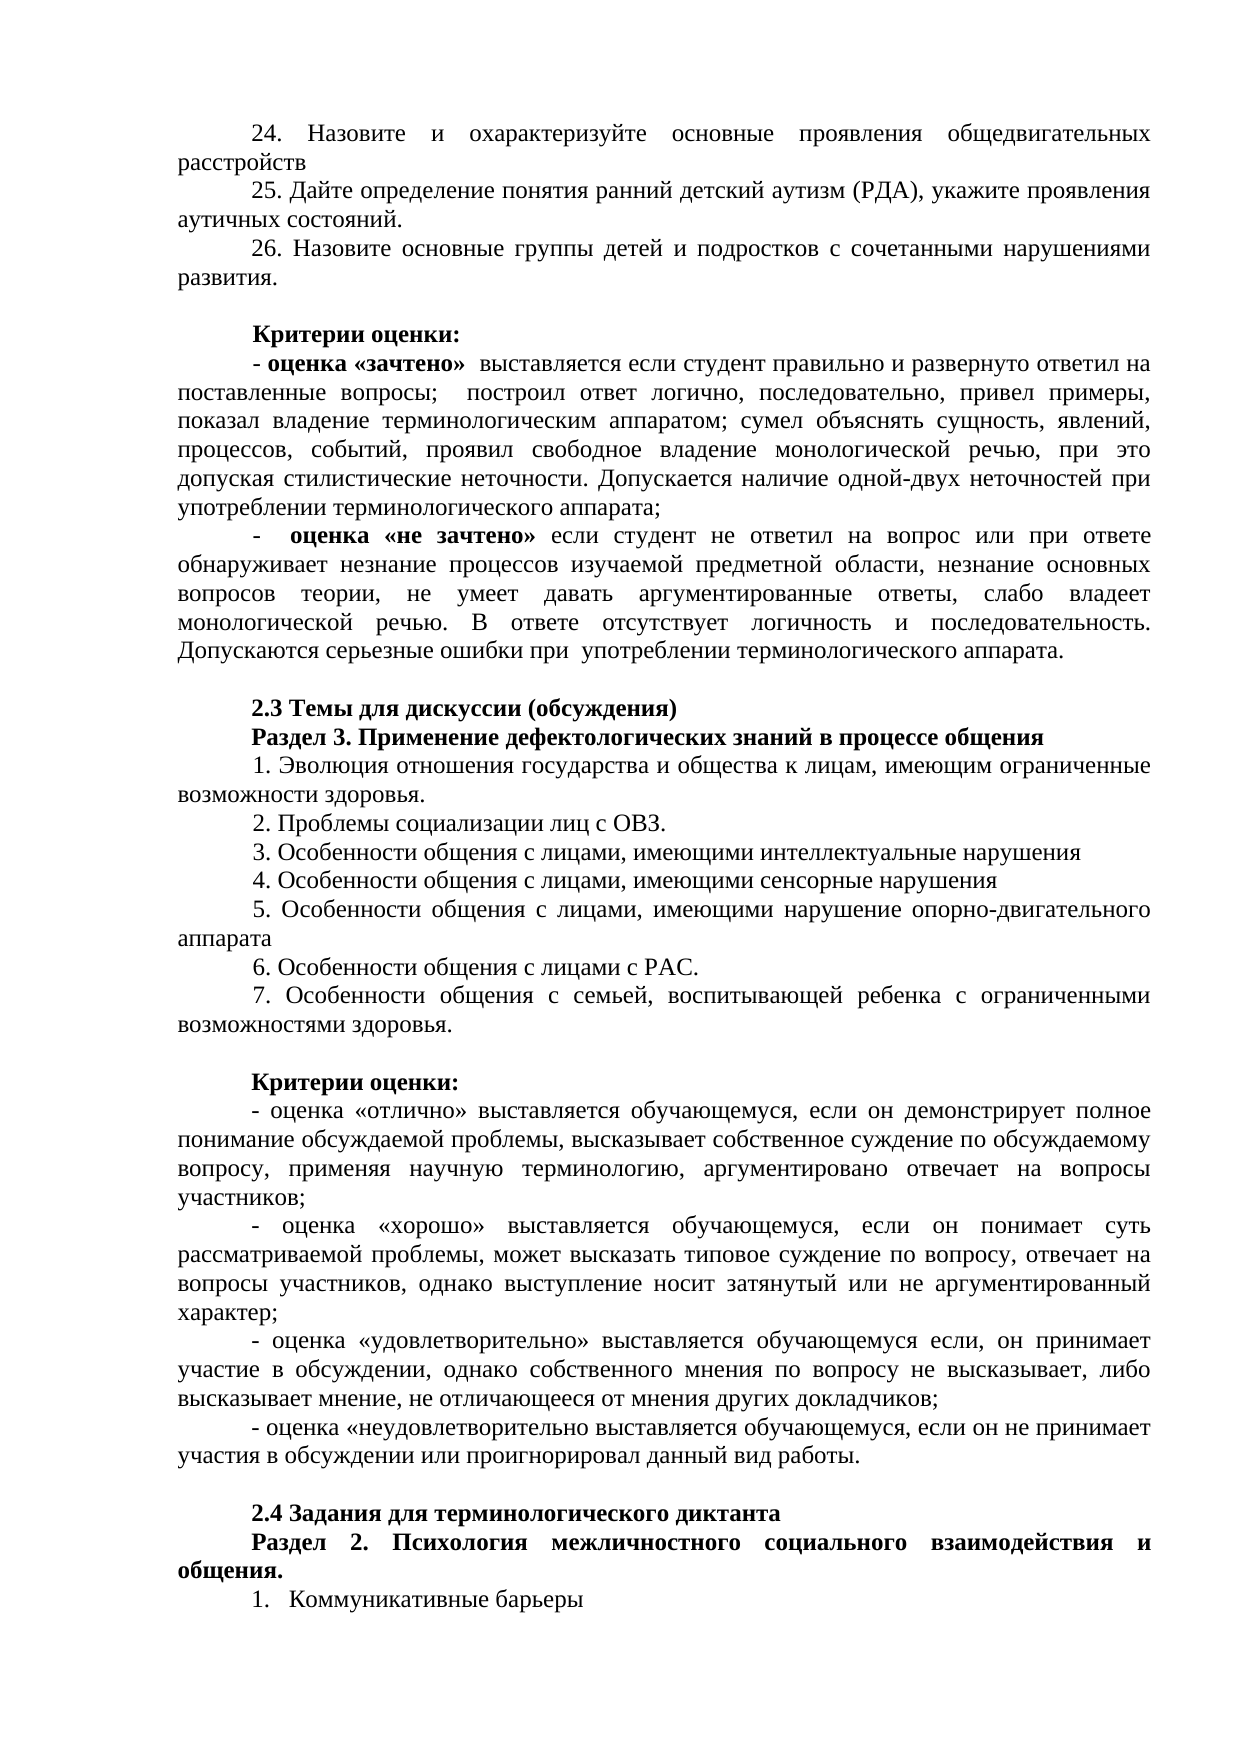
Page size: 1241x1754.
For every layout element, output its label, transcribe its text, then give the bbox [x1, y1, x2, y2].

text 25. Дайте определение понятия ранний детский аутизм (РДА), укажите проявления аутичных состояний. [177, 176, 1152, 233]
text 1. Эволюция отношения государства и общества к лицам, имеющим ограниченные возможности здоровья. [177, 751, 1152, 808]
text - оценка «удовлетворительно» выставляется обучающемуся если, он принимает участие в обсуждении, однако собственного мнения по вопросу не высказывает, либо высказывает мнение, не отличающееся от мнения других докладчиков; [177, 1326, 1152, 1412]
text - оценка «зачтено» выставляется если студент правильно и развернуто ответил на поставленные вопросы; построил ответ логично, последовательно, привел примеры, показал владение терминологическим аппаратом; сумел объяснять сущность, явлений, процессов, событий, проявил свободное владение монологической речью, при это допуская стилистические неточности. Допускается наличие одной-двух неточностей при употреблении терминологического аппарата; [177, 348, 1152, 521]
list Коммуникативные барьеры [251, 1584, 1152, 1613]
text 5. Особенности общения с лицами, имеющими нарушение опорно-двигательного аппарата [177, 894, 1152, 952]
text 6. Особенности общения с лицами с РАС. [177, 952, 1152, 981]
text 7. Особенности общения с семьей, воспитывающей ребенка с ограниченными возможностями здоровья. [177, 981, 1152, 1038]
text 2.4 Задания для терминологического диктанта [177, 1498, 1152, 1527]
text 2.3 Темы для дискуссии (обсуждения) [177, 693, 1152, 722]
text Раздел 3. Применение дефектологических знаний в процессе общения [177, 722, 1152, 751]
text 3. Особенности общения с лицами, имеющими интеллектуальные нарушения [177, 837, 1152, 866]
text - оценка «отлично» выставляется обучающемуся, если он демонстрирует полное понимание обсуждаемой проблемы, высказывает собственное суждение по обсуждаемому вопросу, применяя научную терминологию, аргументировано отвечает на вопросы участников; [177, 1096, 1152, 1211]
text - оценка «хорошо» выставляется обучающемуся, если он понимает суть рассматриваемой проблемы, может высказать типовое суждение по вопросу, отвечает на вопросы участников, однако выступление носит затянутый или не аргументированный характер; [177, 1211, 1152, 1326]
text Критерии оценки: [177, 1067, 1152, 1096]
text 4. Особенности общения с лицами, имеющими сенсорные нарушения [177, 866, 1152, 894]
text Критерии оценки: [177, 319, 1152, 348]
text 26. Назовите основные группы детей и подростков с сочетанными нарушениями развития. [177, 233, 1152, 291]
text - оценка «неудовлетворительно выставляется обучающемуся, если он не принимает участия в обсуждении или проигнорировал данный вид работы. [177, 1412, 1152, 1469]
text - оценка «не зачтено» если студент не ответил на вопрос или при ответе обнаруживает незнание процессов изучаемой предметной области, незнание основных вопросов теории, не умеет давать аргументированные ответы, слабо владеет монологической речью. В ответе отсутствует логичность и последовательность. Допускаются серьезные ошибки при употреблении терминологического аппарата. [177, 521, 1152, 664]
text 2. Проблемы социализации лиц с ОВЗ. [177, 808, 1152, 837]
text 24. Назовите и охарактеризуйте основные проявления общедвигательных расстройств [177, 118, 1152, 176]
text Раздел 2. Психология межличностного социального взаимодействия и общения. [177, 1527, 1152, 1584]
